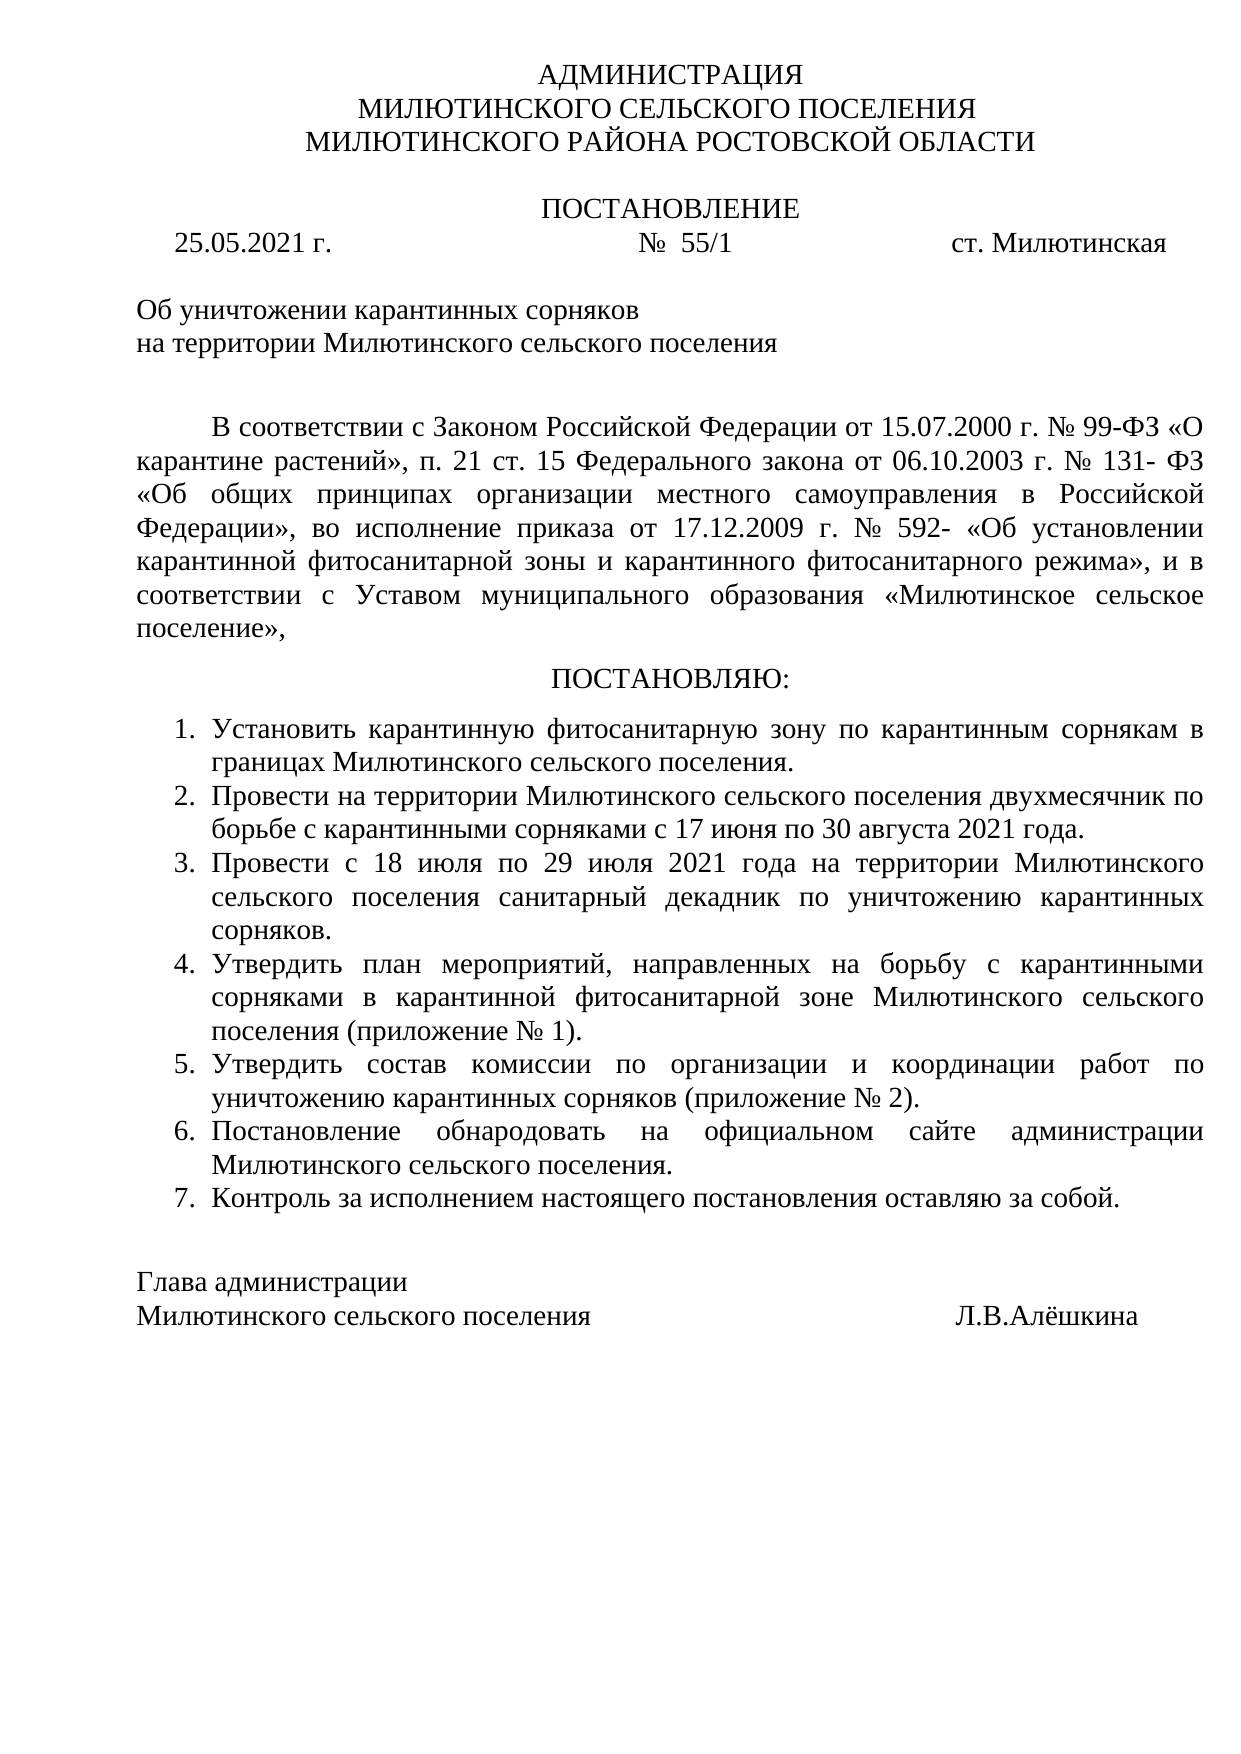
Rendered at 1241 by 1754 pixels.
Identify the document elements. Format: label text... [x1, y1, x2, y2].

text Об уничтожении карантинных сорняков [136, 292, 1205, 326]
text Глава администрации [136, 1264, 1205, 1298]
list Установить карантинную фитосанитарную зону по карантинным сорнякам в границах Милютинского сельского поселения. [174, 711, 1205, 778]
list Утвердить состав комиссии по организации и координации работ по уничтожению карантинных сорняков (приложение № 2). [174, 1046, 1205, 1113]
list Утвердить план мероприятий, направленных на борьбу с карантинными сорняками в карантинной фитосанитарной зоне Милютинского сельского поселения (приложение № 1). [174, 946, 1205, 1046]
list Контроль за исполнением настоящего постановления оставляю за собой. [174, 1181, 1205, 1214]
text ПОСТАНОВЛЯЮ: [136, 661, 1205, 694]
text МИЛЮТИНСКОГО СЕЛЬСКОГО ПОСЕЛЕНИЯ МИЛЮТИНСКОГО РАЙОНА РОСТОВСКОЙ ОБЛАСТИ [136, 91, 1205, 158]
text на территории Милютинского сельского поселения [136, 326, 1205, 359]
text Милютинского сельского поселения Л.В.Алёшкина [136, 1298, 1205, 1331]
list Провести с 18 июля по 29 июля 2021 года на территории Милютинского сельского поселения санитарный декадник по уничтожению карантинных сорняков. [174, 845, 1205, 946]
text АДМИНИСТРАЦИЯ [136, 57, 1205, 91]
text 25.05.2021 г. № 55/1 ст. Милютинская [136, 225, 1205, 258]
list Постановление обнародовать на официальном сайте администрации Милютинского сельского поселения. [174, 1113, 1205, 1181]
text В соответствии с Законом Российской Федерации от 15.07.2000 г. № 99-ФЗ «О карантине растений», п. 21 ст. 15 Федерального закона от 06.10.2003 г. № 131- ФЗ «Об общих принципах организации местного самоуправления в Российской Федерации», во исполнение приказа от 17.12.2009 г. № 592- «Об установлении карантинной фитосанитарной зоны и карантинного фитосанитарного режима», и в соответствии с Уставом муниципального образования «Милютинское сельское поселение», [136, 409, 1205, 644]
list Провести на территории Милютинского сельского поселения двухмесячник по борьбе с карантинными сорняками с 17 июня по 30 августа 2021 года. [174, 778, 1205, 845]
text ПОСТАНОВЛЕНИЕ [136, 191, 1205, 225]
